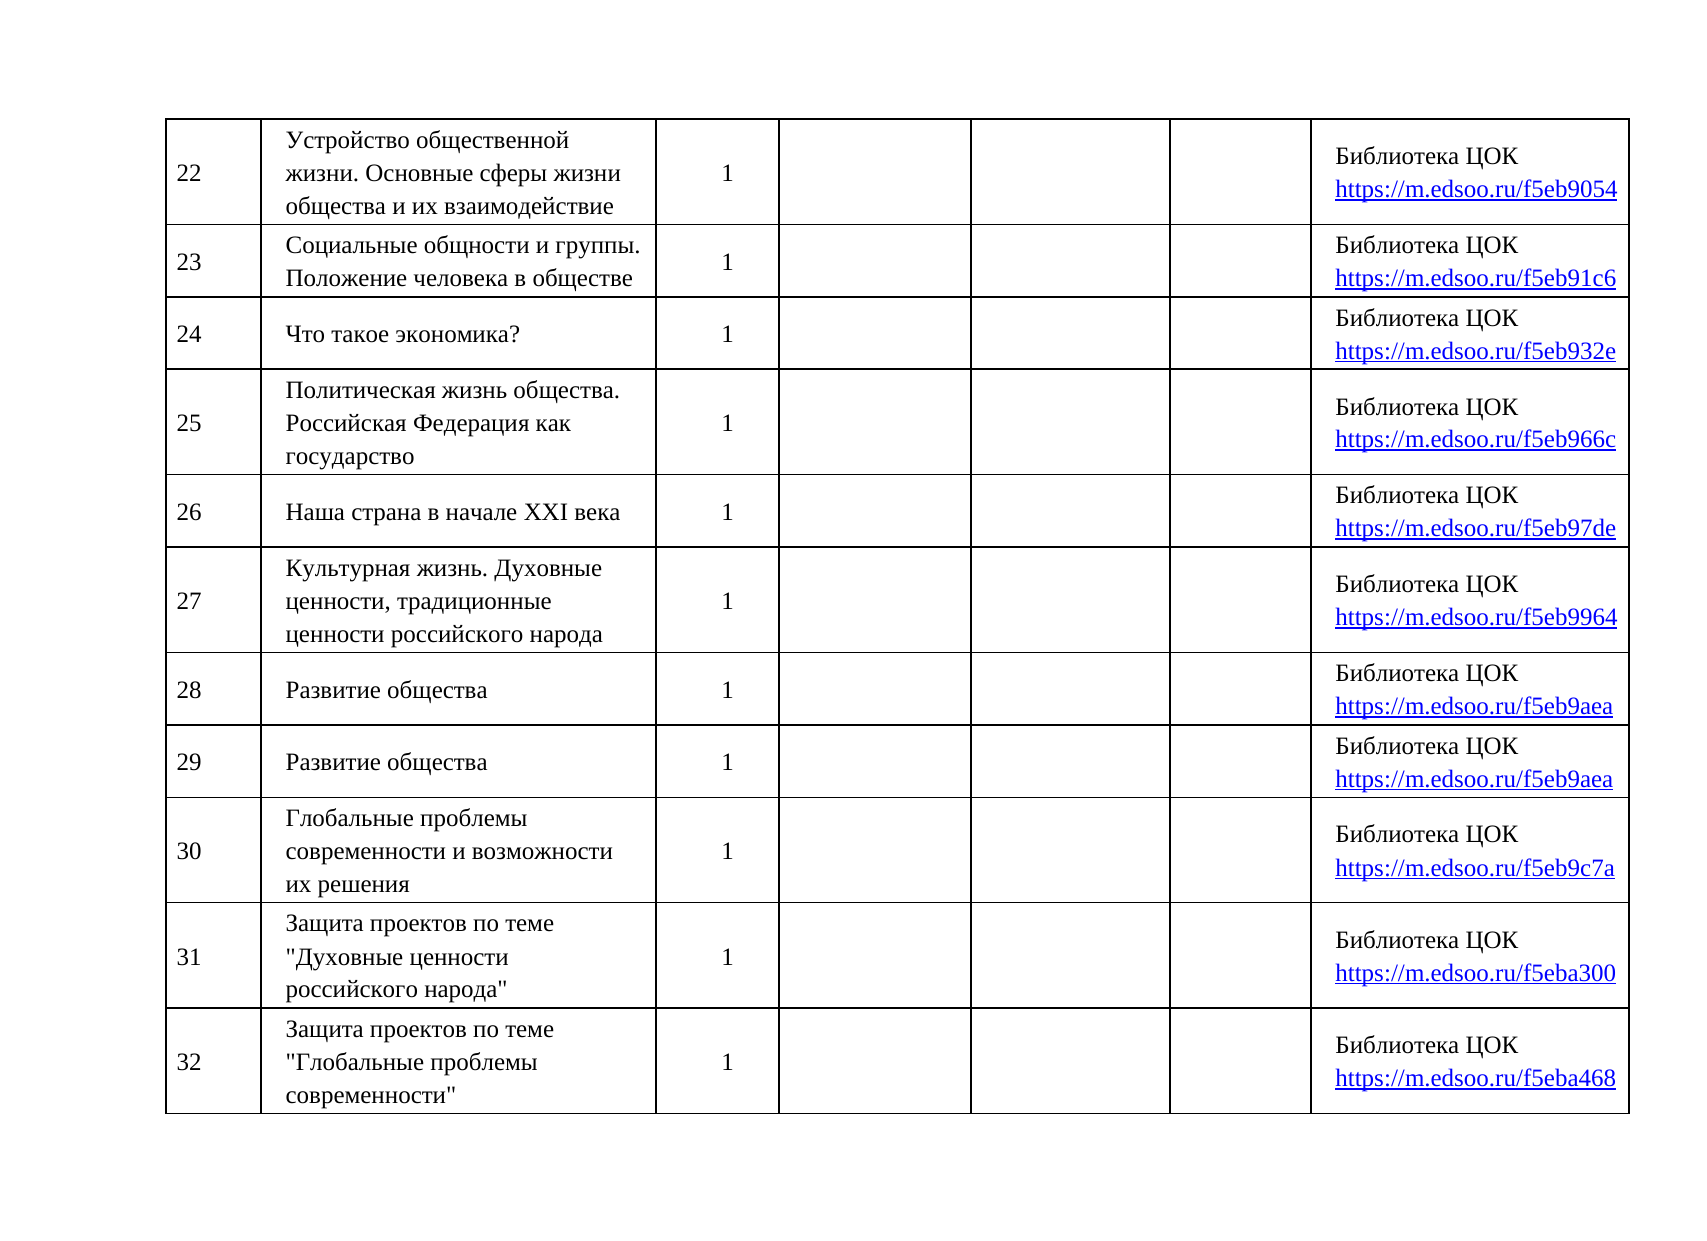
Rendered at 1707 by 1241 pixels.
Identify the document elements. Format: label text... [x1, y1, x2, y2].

table_cell [780, 798, 970, 902]
table_cell Библиотека ЦОК https://m.edsoo.ru/f5eba468 [1312, 1009, 1628, 1113]
table_cell 28 [167, 653, 260, 724]
table_cell 1 [657, 120, 778, 223]
table_cell [1171, 653, 1310, 724]
table_cell [780, 370, 970, 474]
table_cell Что такое экономика? [262, 298, 655, 368]
table_cell [972, 225, 1169, 296]
table_cell [1171, 225, 1310, 296]
table_cell [780, 298, 970, 368]
table_cell 1 [657, 370, 778, 474]
table_cell Библиотека ЦОК https://m.edsoo.ru/f5eb97de [1312, 475, 1628, 546]
table_cell [1171, 370, 1310, 474]
table_cell [1171, 475, 1310, 546]
table_cell [972, 1009, 1169, 1113]
table_cell Глобальные проблемы современности и возможности их решения [262, 798, 655, 902]
table_cell 27 [167, 548, 260, 652]
table_cell 1 [657, 903, 778, 1007]
table_cell [1171, 726, 1310, 796]
table_cell [780, 120, 970, 223]
table_cell [1171, 120, 1310, 223]
table_cell 29 [167, 726, 260, 796]
table_cell 1 [657, 225, 778, 296]
table_cell [972, 475, 1169, 546]
table_cell 1 [657, 548, 778, 652]
table_cell Библиотека ЦОК https://m.edsoo.ru/f5eba300 [1312, 903, 1628, 1007]
table_cell [972, 298, 1169, 368]
table_cell [1171, 903, 1310, 1007]
table_cell Библиотека ЦОК https://m.edsoo.ru/f5eb932e [1312, 298, 1628, 368]
table_cell [972, 726, 1169, 796]
table_cell [1171, 798, 1310, 902]
table_cell [972, 653, 1169, 724]
table_cell [780, 548, 970, 652]
table_cell 1 [657, 298, 778, 368]
table_cell [972, 120, 1169, 223]
table_cell 1 [657, 653, 778, 724]
table_cell Библиотека ЦОК https://m.edsoo.ru/f5eb91c6 [1312, 225, 1628, 296]
table_cell 1 [657, 1009, 778, 1113]
table_cell [1171, 298, 1310, 368]
table_cell Устройство общественной жизни. Основные сферы жизни общества и их взаимодействие [262, 120, 655, 223]
table_cell [972, 798, 1169, 902]
table_cell Библиотека ЦОК https://m.edsoo.ru/f5eb966c [1312, 370, 1628, 474]
table_cell Библиотека ЦОК https://m.edsoo.ru/f5eb9aea [1312, 726, 1628, 796]
table_cell Социальные общности и группы. Положение человека в обществе [262, 225, 655, 296]
table_cell [780, 653, 970, 724]
table_cell [780, 903, 970, 1007]
table_cell Библиотека ЦОК https://m.edsoo.ru/f5eb9054 [1312, 120, 1628, 223]
table_cell [972, 548, 1169, 652]
table_cell 31 [167, 903, 260, 1007]
table_cell [780, 726, 970, 796]
table_cell 1 [657, 475, 778, 546]
table_cell 1 [657, 726, 778, 796]
table_cell Библиотека ЦОК https://m.edsoo.ru/f5eb9c7a [1312, 798, 1628, 902]
table_cell [1171, 1009, 1310, 1113]
table_cell [972, 370, 1169, 474]
table_cell Защита проектов по теме "Духовные ценности российского народа" [262, 903, 655, 1007]
table_cell [780, 225, 970, 296]
table_cell Защита проектов по теме "Глобальные проблемы современности" [262, 1009, 655, 1113]
table_cell 32 [167, 1009, 260, 1113]
table_cell [780, 1009, 970, 1113]
table_cell 30 [167, 798, 260, 902]
table_cell 1 [657, 798, 778, 902]
table_cell Политическая жизнь общества. Российская Федерация как государство [262, 370, 655, 474]
table_cell [780, 475, 970, 546]
table_cell 26 [167, 475, 260, 546]
table_cell Библиотека ЦОК https://m.edsoo.ru/f5eb9aea [1312, 653, 1628, 724]
table_cell Наша страна в начале XXI века [262, 475, 655, 546]
table_cell 23 [167, 225, 260, 296]
table_cell 25 [167, 370, 260, 474]
table_cell Культурная жизнь. Духовные ценности, традиционные ценности российского народа [262, 548, 655, 652]
table_cell Развитие общества [262, 653, 655, 724]
table_cell 22 [167, 120, 260, 223]
table_cell Развитие общества [262, 726, 655, 796]
table_cell 24 [167, 298, 260, 368]
table_cell [972, 903, 1169, 1007]
table_cell Библиотека ЦОК https://m.edsoo.ru/f5eb9964 [1312, 548, 1628, 652]
table_cell [1171, 548, 1310, 652]
